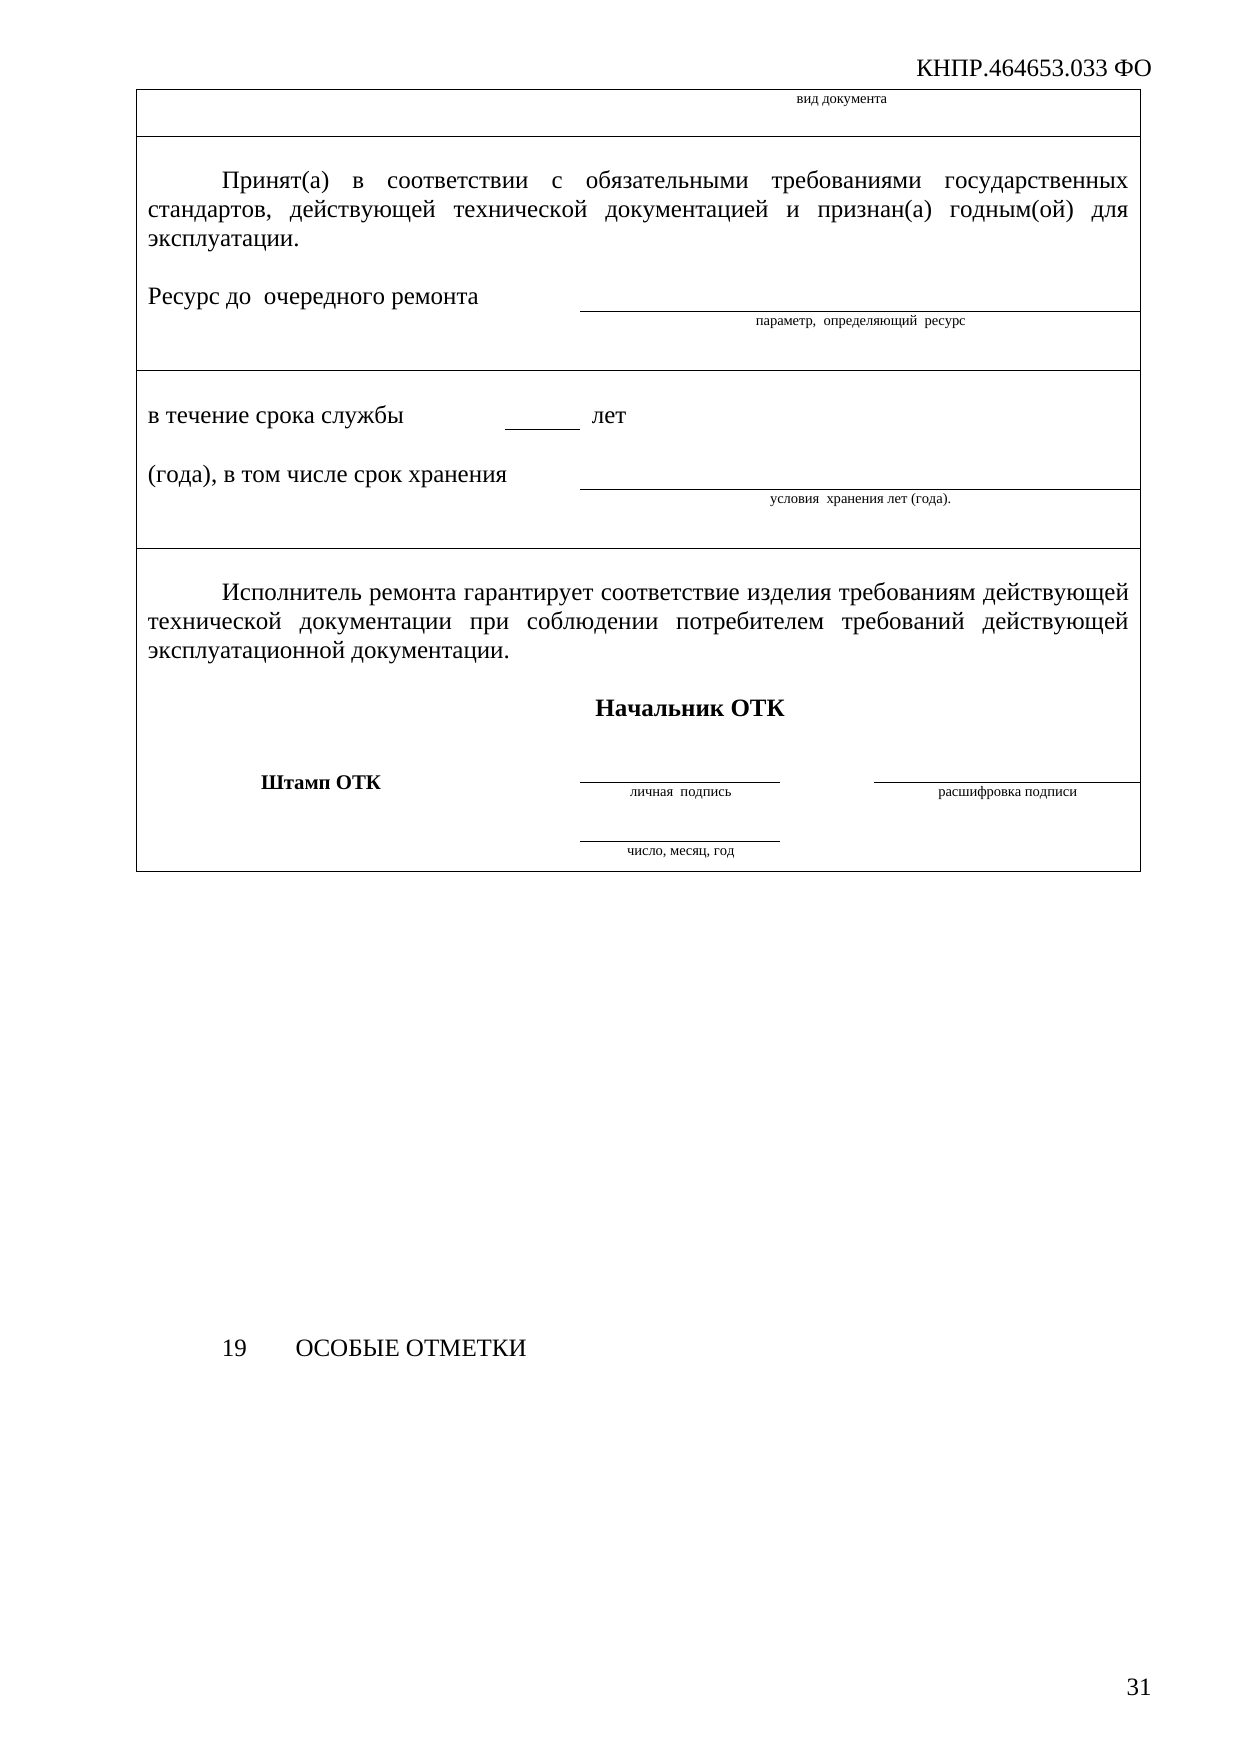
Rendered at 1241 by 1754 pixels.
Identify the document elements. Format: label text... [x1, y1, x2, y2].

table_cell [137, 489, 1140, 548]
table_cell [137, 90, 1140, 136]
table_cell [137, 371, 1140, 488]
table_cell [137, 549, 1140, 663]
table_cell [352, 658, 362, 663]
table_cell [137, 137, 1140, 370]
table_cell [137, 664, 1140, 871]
subtitle ОСОБЫЕ ОТМЕТКИ [148, 1333, 1152, 1361]
